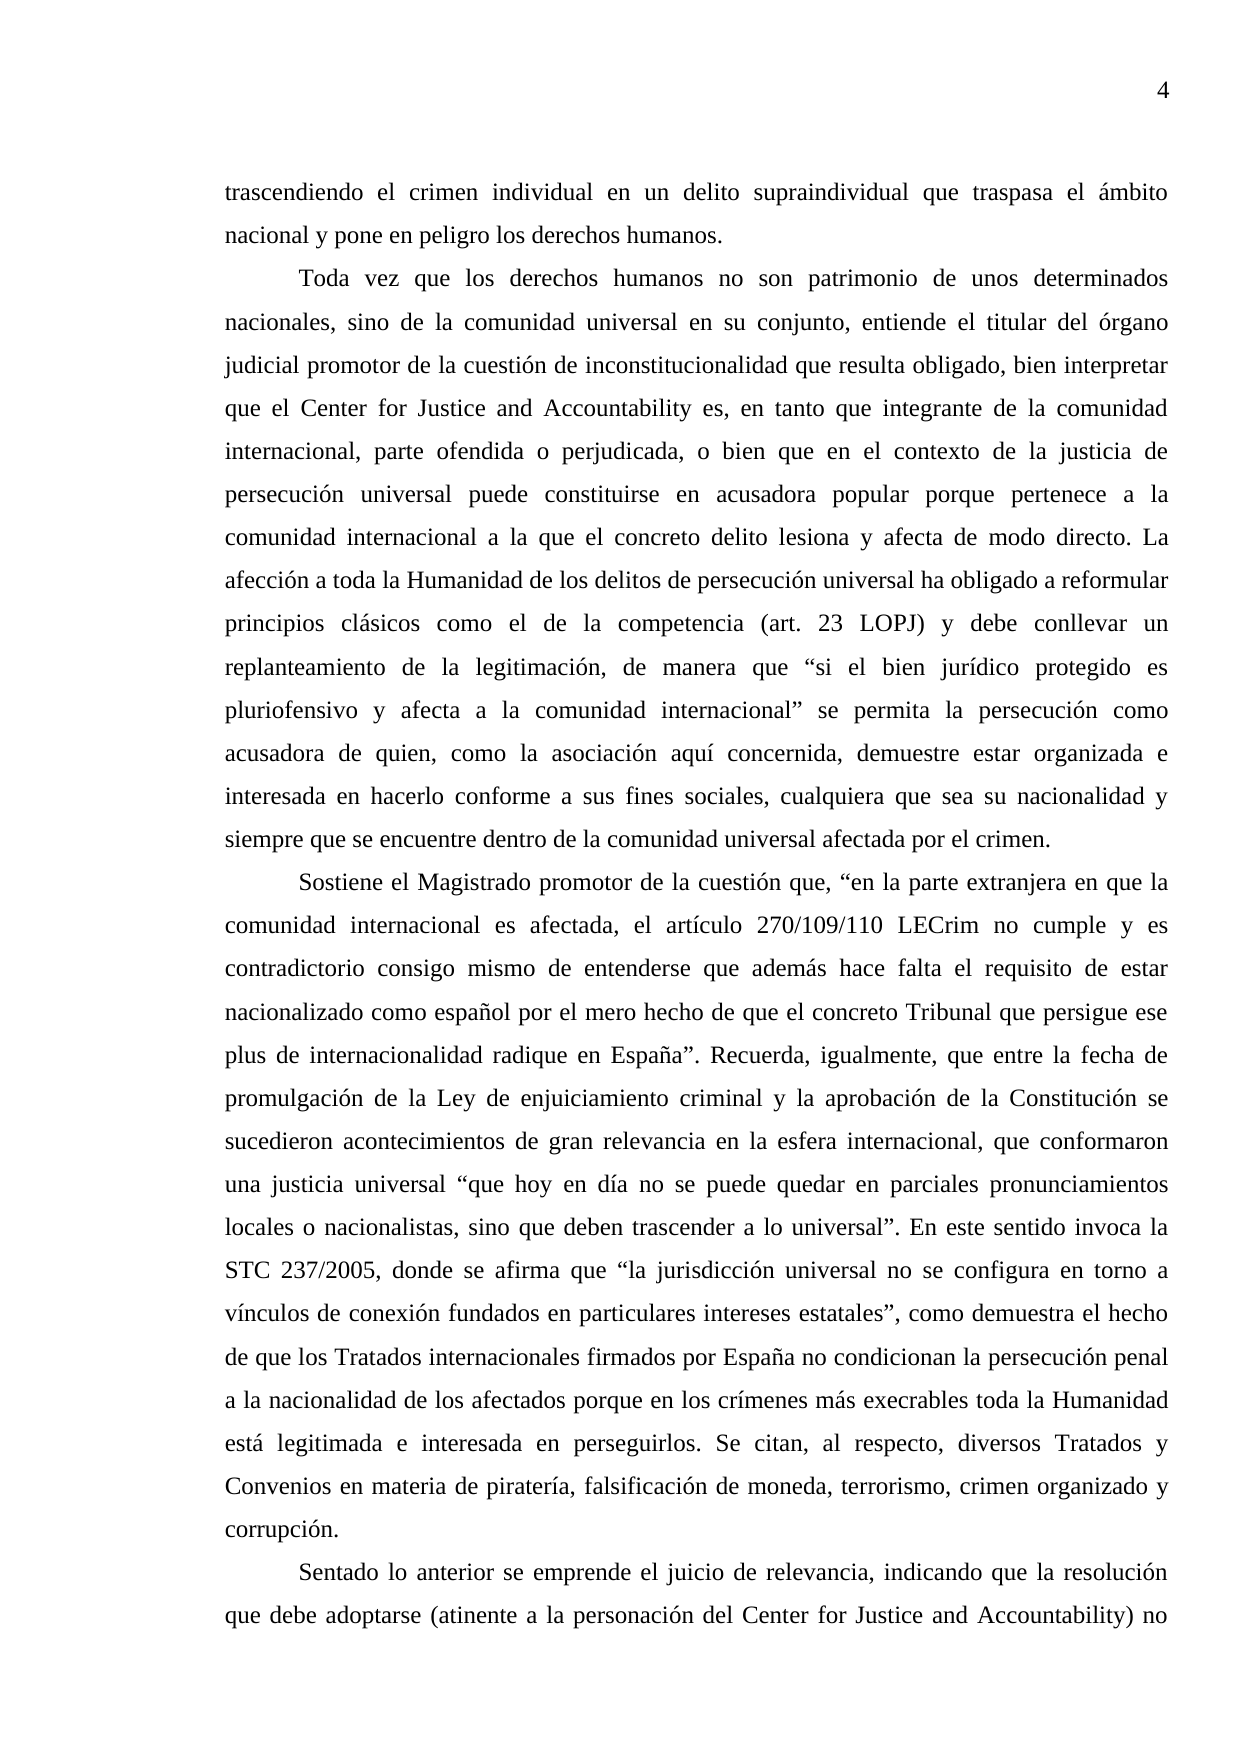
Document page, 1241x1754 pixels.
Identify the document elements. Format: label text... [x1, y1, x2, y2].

text Sostiene el Magistrado promotor de la cuestión que, “en la parte extranjera en que la comunidad internacional es afectada, el artículo 270/109/110 LECrim no cumple y es contradictorio consigo mismo de entenderse que además hace falta el requisito de estar nacionalizado como español por el mero hecho de que el concreto Tribunal que persigue ese plus de internacionalidad radique en España”. Recuerda, igualmente, que entre la fecha de promulgación de la Ley de enjuiciamiento criminal y la aprobación de la Constitución se sucedieron acontecimientos de gran relevancia en la esfera internacional, que conformaron una justicia universal “que hoy en día no se puede quedar en parciales pronunciamientos locales o nacionalistas, sino que deben trascender a lo universal”. En este sentido invoca la STC 237/2005, donde se afirma que “la jurisdicción universal no se configura en torno a vínculos de conexión fundados en particulares intereses estatales”, como demuestra el hecho de que los Tratados internacionales firmados por España no condicionan la persecución penal a la nacionalidad de los afectados porque en los crímenes más execrables toda la Humanidad está legitimada e interesada en perseguirlos. Se citan, al respecto, diversos Tratados y Convenios en materia de piratería, falsificación de moneda, terrorismo, crimen organizado y corrupción. [224, 867, 1169, 1543]
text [224, 1557, 1169, 1629]
text Toda vez que los derechos humanos no son patrimonio de unos determinados nacionales, sino de la comunidad universal en su conjunto, entiende el titular del órgano judicial promotor de la cuestión de inconstitucionalidad que resulta obligado, bien interpretar que el Center for Justice and Accountability es, en tanto que integrante de la comunidad internacional, parte ofendida o perjudicada, o bien que en el contexto de la justicia de persecución universal puede constituirse en acusadora popular porque pertenece a la comunidad internacional a la que el concreto delito lesiona y afecta de modo directo. La afección a toda la Humanidad de los delitos de persecución universal ha obligado a reformular principios clásicos como el de la competencia (art. 23 LOPJ) y debe conllevar un replanteamiento de la legitimación, de manera que “si el bien jurídico protegido es pluriofensivo y afecta a la comunidad internacional” se permita la persecución como acusadora de quien, como la asociación aquí concernida, demuestre estar organizada e interesada en hacerlo conforme a sus fines sociales, cualquiera que sea su nacionalidad y siempre que se encuentre dentro de la comunidad universal afectada por el crimen. [224, 263, 1169, 853]
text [224, 177, 1169, 249]
